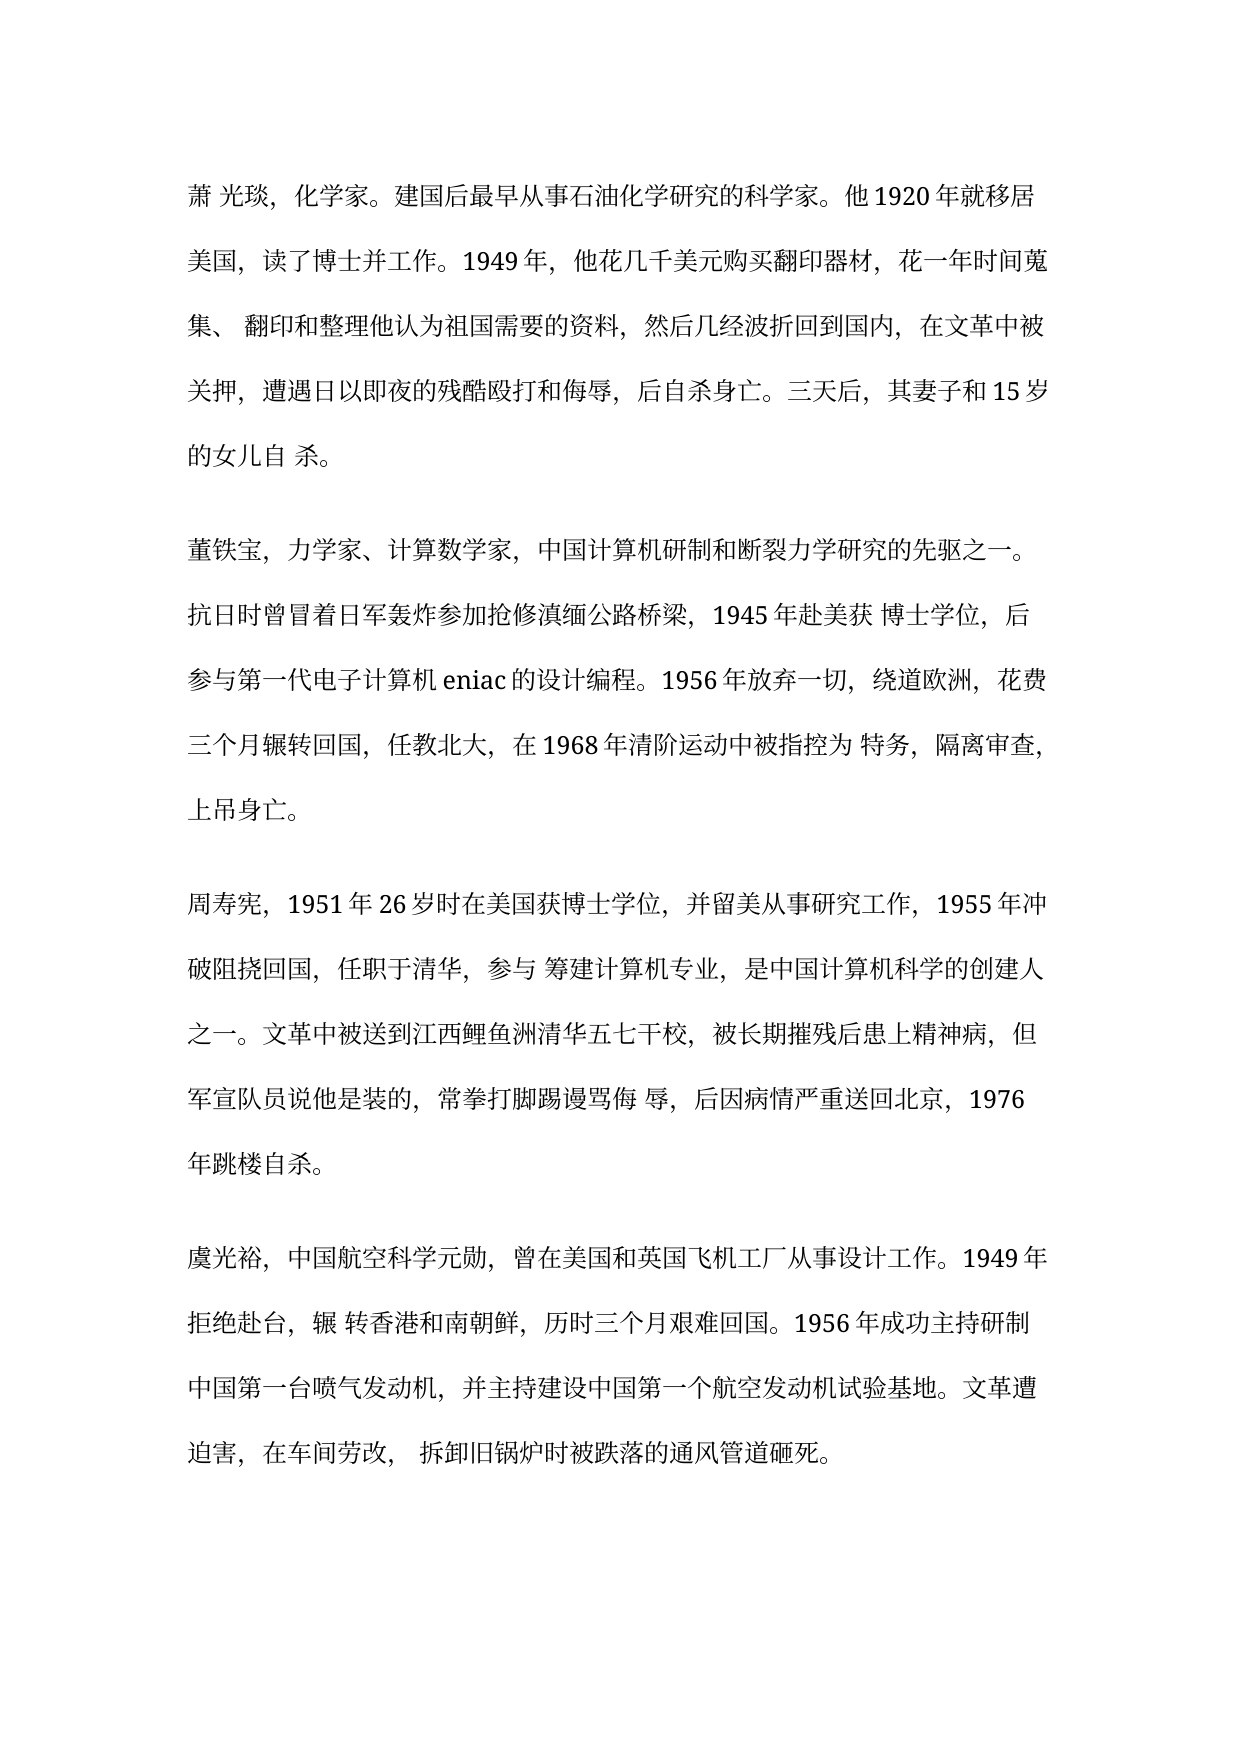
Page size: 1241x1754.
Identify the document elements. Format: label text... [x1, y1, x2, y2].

text 虞光裕，中国航空科学元勋，曾在美国和英国飞机工厂从事设计工作。1949年拒绝赴台，辗 转香港和南朝鲜，历时三个月艰难回国。1956年成功主持研制中国第一台喷气发动机，并主持建设中国第一个航空发动机试验基地。文革遭迫害，在车间劳改， 拆卸旧锅炉时被跌落的通风管道砸死。 [187, 1224, 1053, 1484]
text 萧 光琰，化学家。建国后最早从事石油化学研究的科学家。他1920年就移居美国，读了博士并工作。1949年，他花几千美元购买翻印器材，花一年时间蒐集、 翻印和整理他认为祖国需要的资料，然后几经波折回到国内，在文革中被关押，遭遇日以即夜的残酷殴打和侮辱，后自杀身亡。三天后，其妻子和15岁的女儿自 杀。 [187, 162, 1053, 487]
text 董铁宝，力学家、计算数学家，中国计算机研制和断裂力学研究的先驱之一。抗日时曾冒着日军轰炸参加抢修滇缅公路桥梁，1945年赴美获 博士学位，后参与第一代电子计算机eniac的设计编程。1956年放弃一切，绕道欧洲，花费三个月辗转回国，任教北大，在1968年清阶运动中被指控为 特务，隔离审查，上吊身亡。 [187, 516, 1053, 841]
text 周寿宪，1951年26岁时在美国获博士学位，并留美从事研究工作，1955年冲破阻挠回国，任职于清华，参与 筹建计算机专业，是中国计算机科学的创建人之一。文革中被送到江西鲤鱼洲清华五七干校，被长期摧残后患上精神病，但军宣队员说他是装的，常拳打脚踢谩骂侮 辱，后因病情严重送回北京，1976年跳楼自杀。 [187, 870, 1053, 1195]
